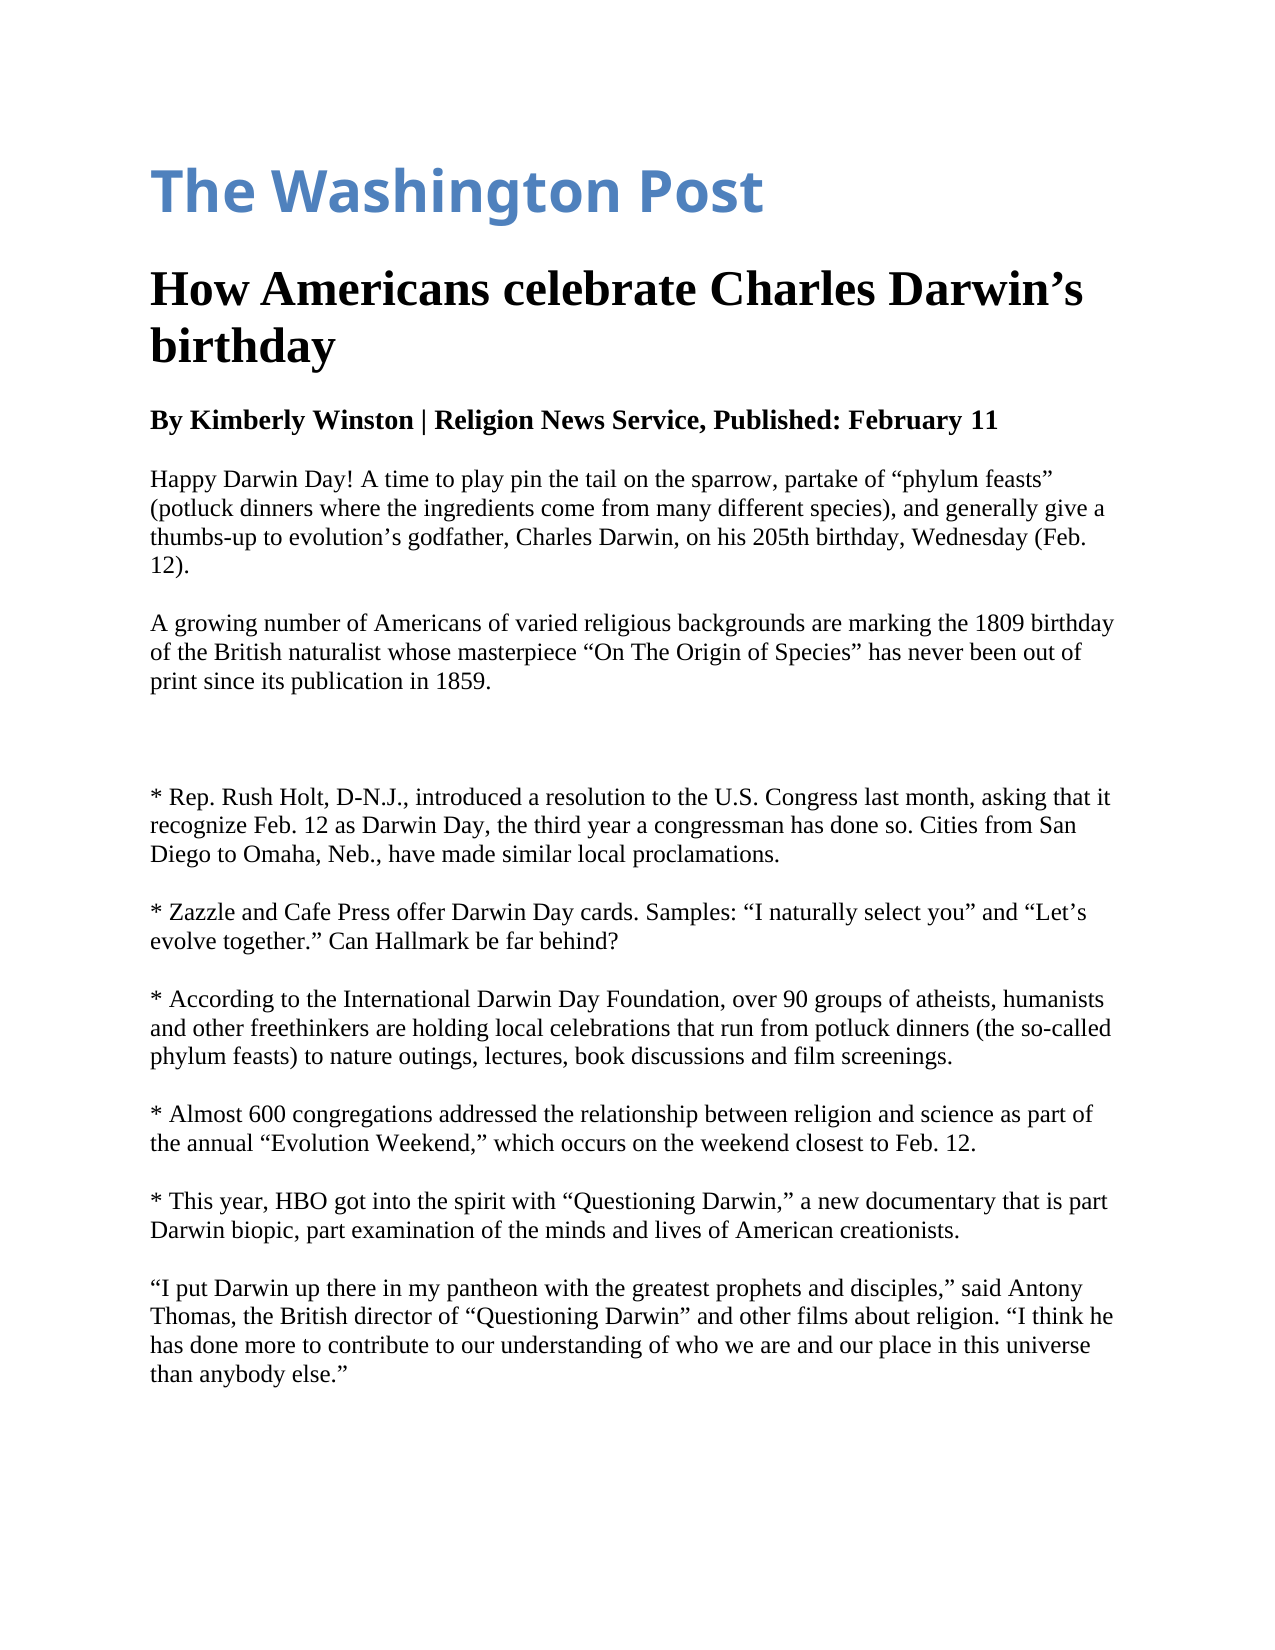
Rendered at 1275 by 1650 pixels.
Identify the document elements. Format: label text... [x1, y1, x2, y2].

text * Almost 600 congregations addressed the relationship between religion and science as part of the annual “Evolution Weekend,” which occurs on the weekend closest to Feb. 12. [150, 1099, 1125, 1157]
text A growing number of Americans of varied religious backgrounds are marking the 1809 birthday of the British naturalist whose masterpiece “On The Origin of Species” has never been out of print since its publication in 1859. [150, 608, 1125, 695]
text By Kimberly Winston | Religion News Service, Published: February 11 [150, 403, 1125, 435]
text * Zazzle and Cafe Press offer Darwin Day cards. Samples: “I naturally select you” and “Let’s evolve together.” Can Hallmark be far behind? [150, 897, 1125, 955]
text * This year, HBO got into the spirit with “Questioning Darwin,” a new documentary that is part Darwin biopic, part examination of the minds and lives of American creationists. [150, 1186, 1125, 1243]
text “I put Darwin up there in my pantheon with the greatest prophets and disciples,” said Antony Thomas, the British director of “Questioning Darwin” and other films about religion. “I think he has done more to contribute to our understanding of who we are and our place in this universe than anybody else.” [150, 1273, 1125, 1388]
text The Washington Post [150, 150, 1125, 229]
text * According to the International Darwin Day Foundation, over 90 groups of atheists, humanists and other freethinkers are holding local celebrations that run from potluck dinners (the so-called phylum feasts) to nature outings, lectures, book discussions and film screenings. [150, 984, 1125, 1070]
text Happy Darwin Day! A time to play pin the tail on the sparrow, partake of “phylum feasts” (potluck dinners where the ingredients come from many different species), and generally give a thumbs-up to evolution’s godfather, Charles Darwin, on his 205th birthday, Wednesday (Feb. 12). [150, 464, 1125, 579]
text How Americans celebrate Charles Darwin’s birthday [150, 259, 1125, 374]
text * Rep. Rush Holt, D-N.J., introduced a resolution to the U.S. Congress last month, asking that it recognize Feb. 12 as Darwin Day, the third year a congressman has done so. Cities from San Diego to Omaha, Neb., have made similar local proclamations. [150, 782, 1125, 868]
